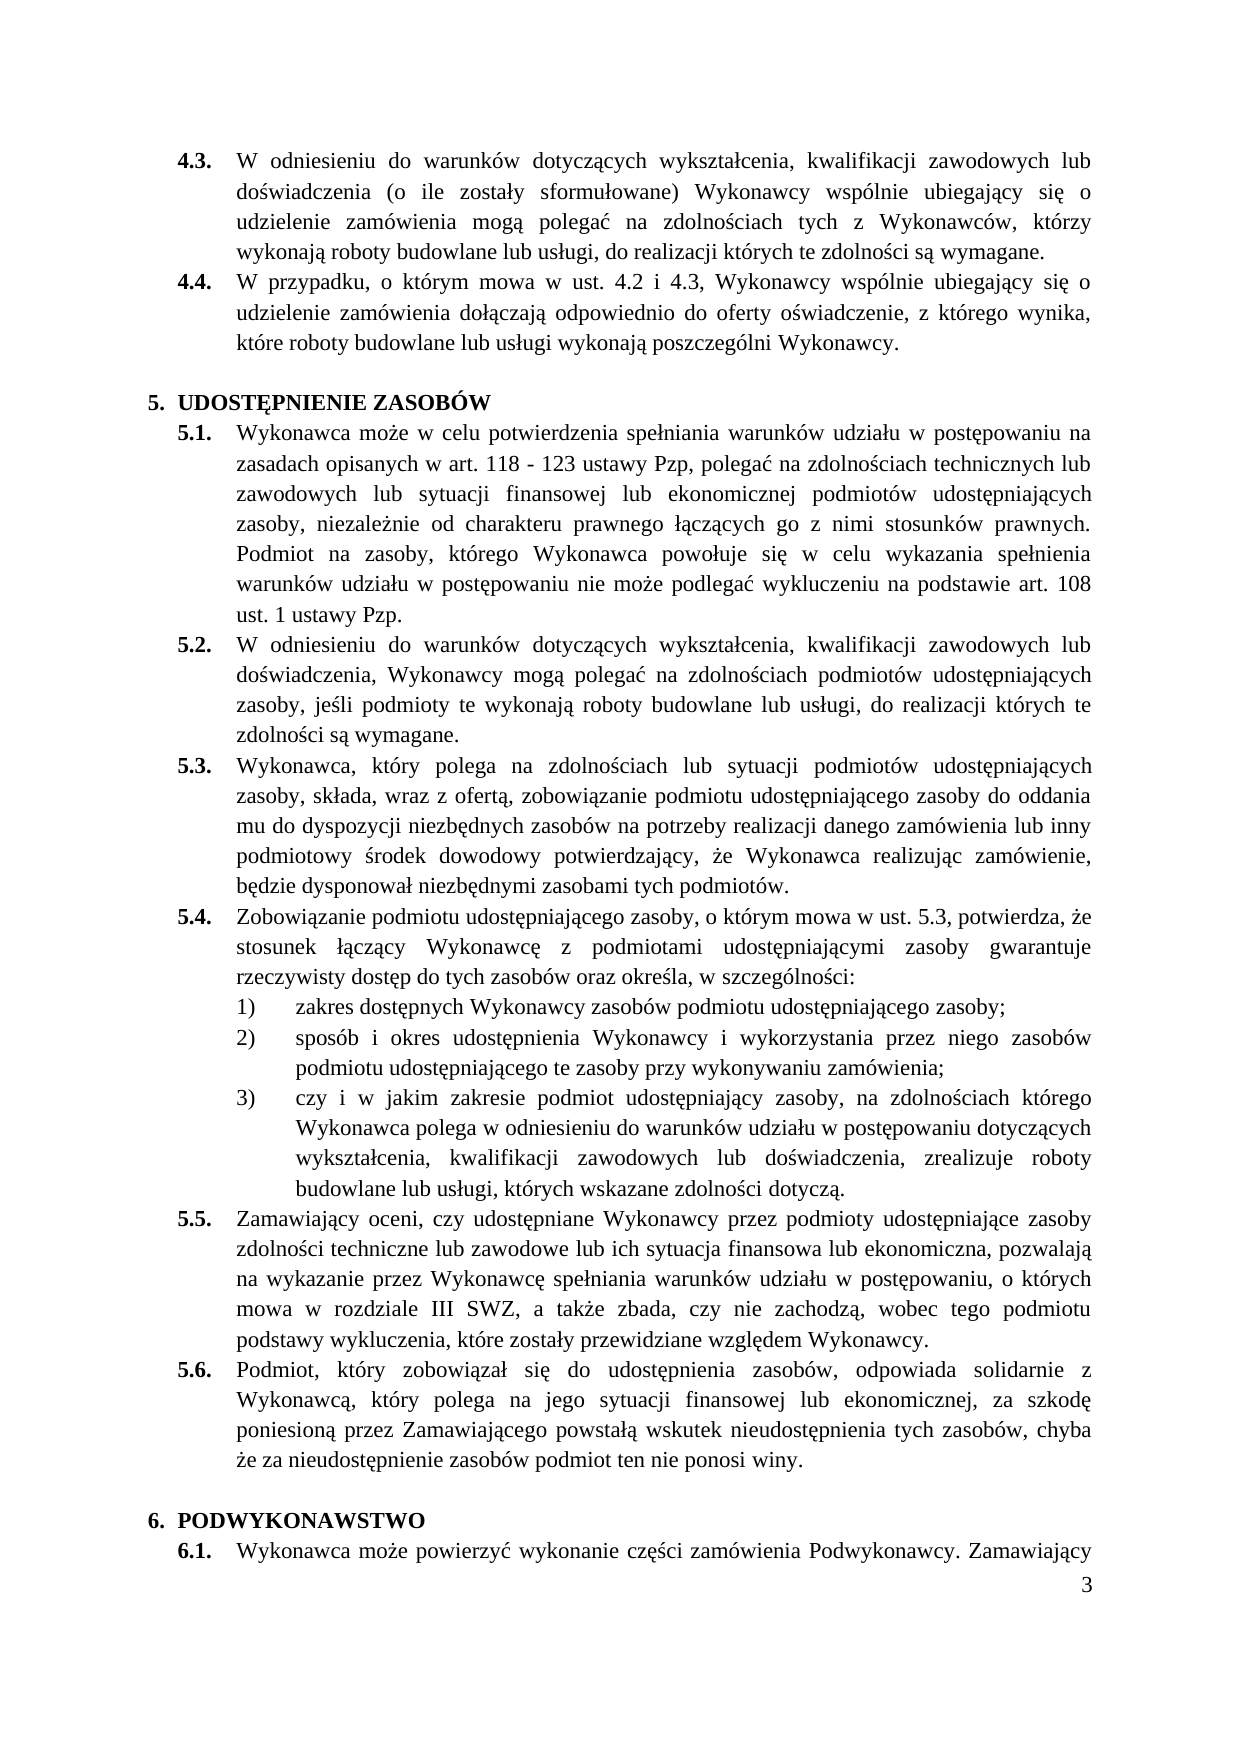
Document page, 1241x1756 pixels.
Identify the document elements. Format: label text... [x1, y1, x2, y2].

list W przypadku, o którym mowa w ust. 4.2 i 4.3, Wykonawcy wspólnie ubiegający się o udzielenie zamówienia dołączają odpowiednio do oferty oświadczenie, z którego wynika, które roboty budowlane lub usługi wykonają poszczególni Wykonawcy. [177, 268, 1093, 355]
list Podmiot, który zobowiązał się do udostępnienia zasobów, odpowiada solidarnie z Wykonawcą, który polega na jego sytuacji finansowej lub ekonomicznej, za szkodę poniesioną przez Zamawiającego powstałą wskutek nieudostępnienia tych zasobów, chyba że za nieudostępnienie zasobów podmiot ten nie ponosi winy. [177, 1356, 1093, 1473]
list W odniesieniu do warunków dotyczących wykształcenia, kwalifikacji zawodowych lub doświadczenia, Wykonawcy mogą polegać na zdolnościach podmiotów udostępniających zasoby, jeśli podmioty te wykonają roboty budowlane lub usługi, do realizacji których te zdolności są wymagane. [177, 631, 1093, 748]
list sposób i okres udostępnienia Wykonawcy i wykorzystania przez niego zasobów podmiotu udostępniającego te zasoby przy wykonywaniu zamówienia; [236, 1024, 1093, 1080]
list Zobowiązanie podmiotu udostępniającego zasoby, o którym mowa w ust. 5.3, potwierdza, że stosunek łączący Wykonawcę z podmiotami udostępniającymi zasoby gwarantuje rzeczywisty dostęp do tych zasobów oraz określa, w szczególności: [177, 903, 1093, 989]
list zakres dostępnych Wykonawcy zasobów podmiotu udostępniającego zasoby; [236, 993, 1093, 1020]
list W odniesieniu do warunków dotyczących wykształcenia, kwalifikacji zawodowych lub doświadczenia (o ile zostały sformułowane) Wykonawcy wspólnie ubiegający się o udzielenie zamówienia mogą polegać na zdolnościach tych z Wykonawców, którzy wykonają roboty budowlane lub usługi, do realizacji których te zdolności są wymagane. [177, 148, 1093, 264]
list PODWYKONAWSTWO [148, 1507, 1093, 1533]
list UDOSTĘPNIENIE ZASOBÓW [148, 389, 1093, 416]
list Wykonawca może w celu potwierdzenia spełniania warunków udziału w postępowaniu na zasadach opisanych w art. 118 - 123 ustawy Pzp, polegać na zdolnościach technicznych lub zawodowych lub sytuacji finansowej lub ekonomicznej podmiotów udostępniających zasoby, niezależnie od charakteru prawnego łączących go z nimi stosunków prawnych. Podmiot na zasoby, którego Wykonawca powołuje się w celu wykazania spełnienia warunków udziału w postępowaniu nie może podlegać wykluczeniu na podstawie art. 108 ust. 1 ustawy Pzp. [177, 419, 1093, 627]
list czy i w jakim zakresie podmiot udostępniający zasoby, na zdolnościach którego Wykonawca polega w odniesieniu do warunków udziału w postępowaniu dotyczących wykształcenia, kwalifikacji zawodowych lub doświadczenia, zrealizuje roboty budowlane lub usługi, których wskazane zdolności dotyczą. [236, 1084, 1093, 1201]
list Zamawiający oceni, czy udostępniane Wykonawcy przez podmioty udostępniające zasoby zdolności techniczne lub zawodowe lub ich sytuacja finansowa lub ekonomiczna, pozwalają na wykazanie przez Wykonawcę spełniania warunków udziału w postępowaniu, o których mowa w rozdziale III SWZ, a także zbada, czy nie zachodzą, wobec tego podmiotu podstawy wykluczenia, które zostały przewidziane względem Wykonawcy. [177, 1205, 1093, 1352]
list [177, 1537, 1093, 1563]
list Wykonawca, który polega na zdolnościach lub sytuacji podmiotów udostępniających zasoby, składa, wraz z ofertą, zobowiązanie podmiotu udostępniającego zasoby do oddania mu do dyspozycji niezbędnych zasobów na potrzeby realizacji danego zamówienia lub inny podmiotowy środek dowodowy potwierdzający, że Wykonawca realizując zamówienie, będzie dysponował niezbędnymi zasobami tych podmiotów. [177, 752, 1093, 899]
